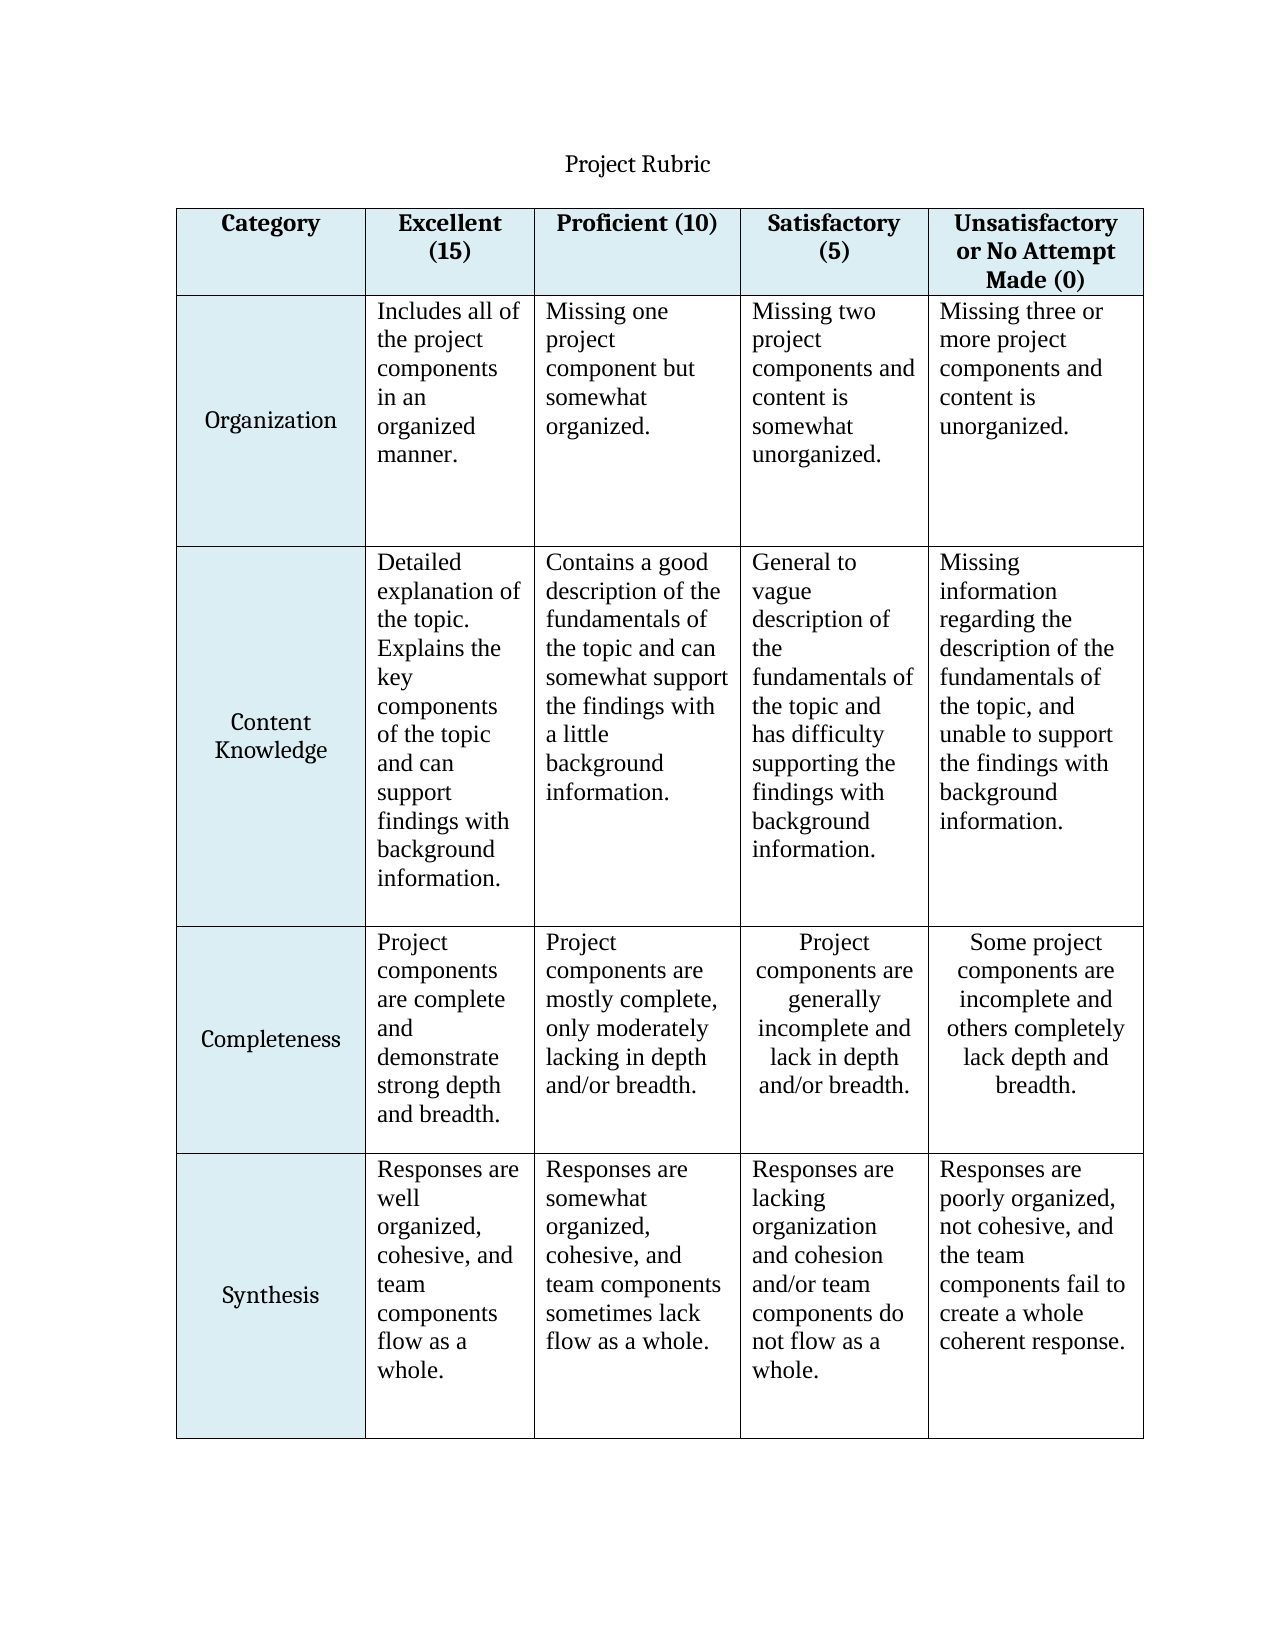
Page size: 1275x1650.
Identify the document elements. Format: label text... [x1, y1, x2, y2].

table_cell Responses are poorly organized, not cohesive, and the team components fail to create a whole coherent response. [929, 1154, 1143, 1438]
table_cell Contains a good description of the fundamentals of the topic and can somewhat support the findings with a little background information. [535, 547, 740, 926]
table_cell Project components are mostly complete, only moderately lacking in depth and/or breadth. [535, 927, 740, 1153]
table_cell Responses are lacking organization and cohesion and/or team components do not flow as a whole. [741, 1154, 928, 1438]
table_cell Some project components are incomplete and others completely lack depth and breadth. [929, 927, 1143, 1153]
table_cell Detailed explanation of the topic. Explains the key components of the topic and can support findings with background information. [366, 547, 534, 926]
table_header Satisfactory (5) [741, 209, 928, 295]
table_cell Missing one project component but somewhat organized. [535, 296, 740, 546]
table_cell Includes all of the project components in an organized manner. [366, 296, 534, 546]
table_cell General to vague description of the fundamentals of the topic and has difficulty supporting the findings with background information. [741, 547, 928, 926]
table_cell Missing information regarding the description of the fundamentals of the topic, and unable to support the findings with background information. [929, 547, 1143, 926]
table_cell Content Knowledge [177, 547, 365, 926]
table_cell Synthesis [177, 1154, 365, 1438]
table_cell Completeness [177, 927, 365, 1153]
text Project Rubric [187, 150, 1087, 179]
table_header Proficient (10) [535, 209, 740, 295]
table_cell Project components are complete and demonstrate strong depth and breadth. [366, 927, 534, 1153]
table_cell Missing two project components and content is somewhat unorganized. [741, 296, 928, 546]
table_cell Responses are well organized, cohesive, and team components flow as a whole. [366, 1154, 534, 1438]
table_cell Project components are generally incomplete and lack in depth and/or breadth. [741, 927, 928, 1153]
table_header Category [177, 209, 365, 295]
table_header Excellent (15) [366, 209, 534, 295]
table_cell Organization [177, 296, 365, 546]
table_header Unsatisfactory or No Attempt Made (0) [929, 209, 1143, 295]
table_cell Responses are somewhat organized, cohesive, and team components sometimes lack flow as a whole. [535, 1154, 740, 1438]
table_cell Missing three or more project components and content is unorganized. [929, 296, 1143, 546]
